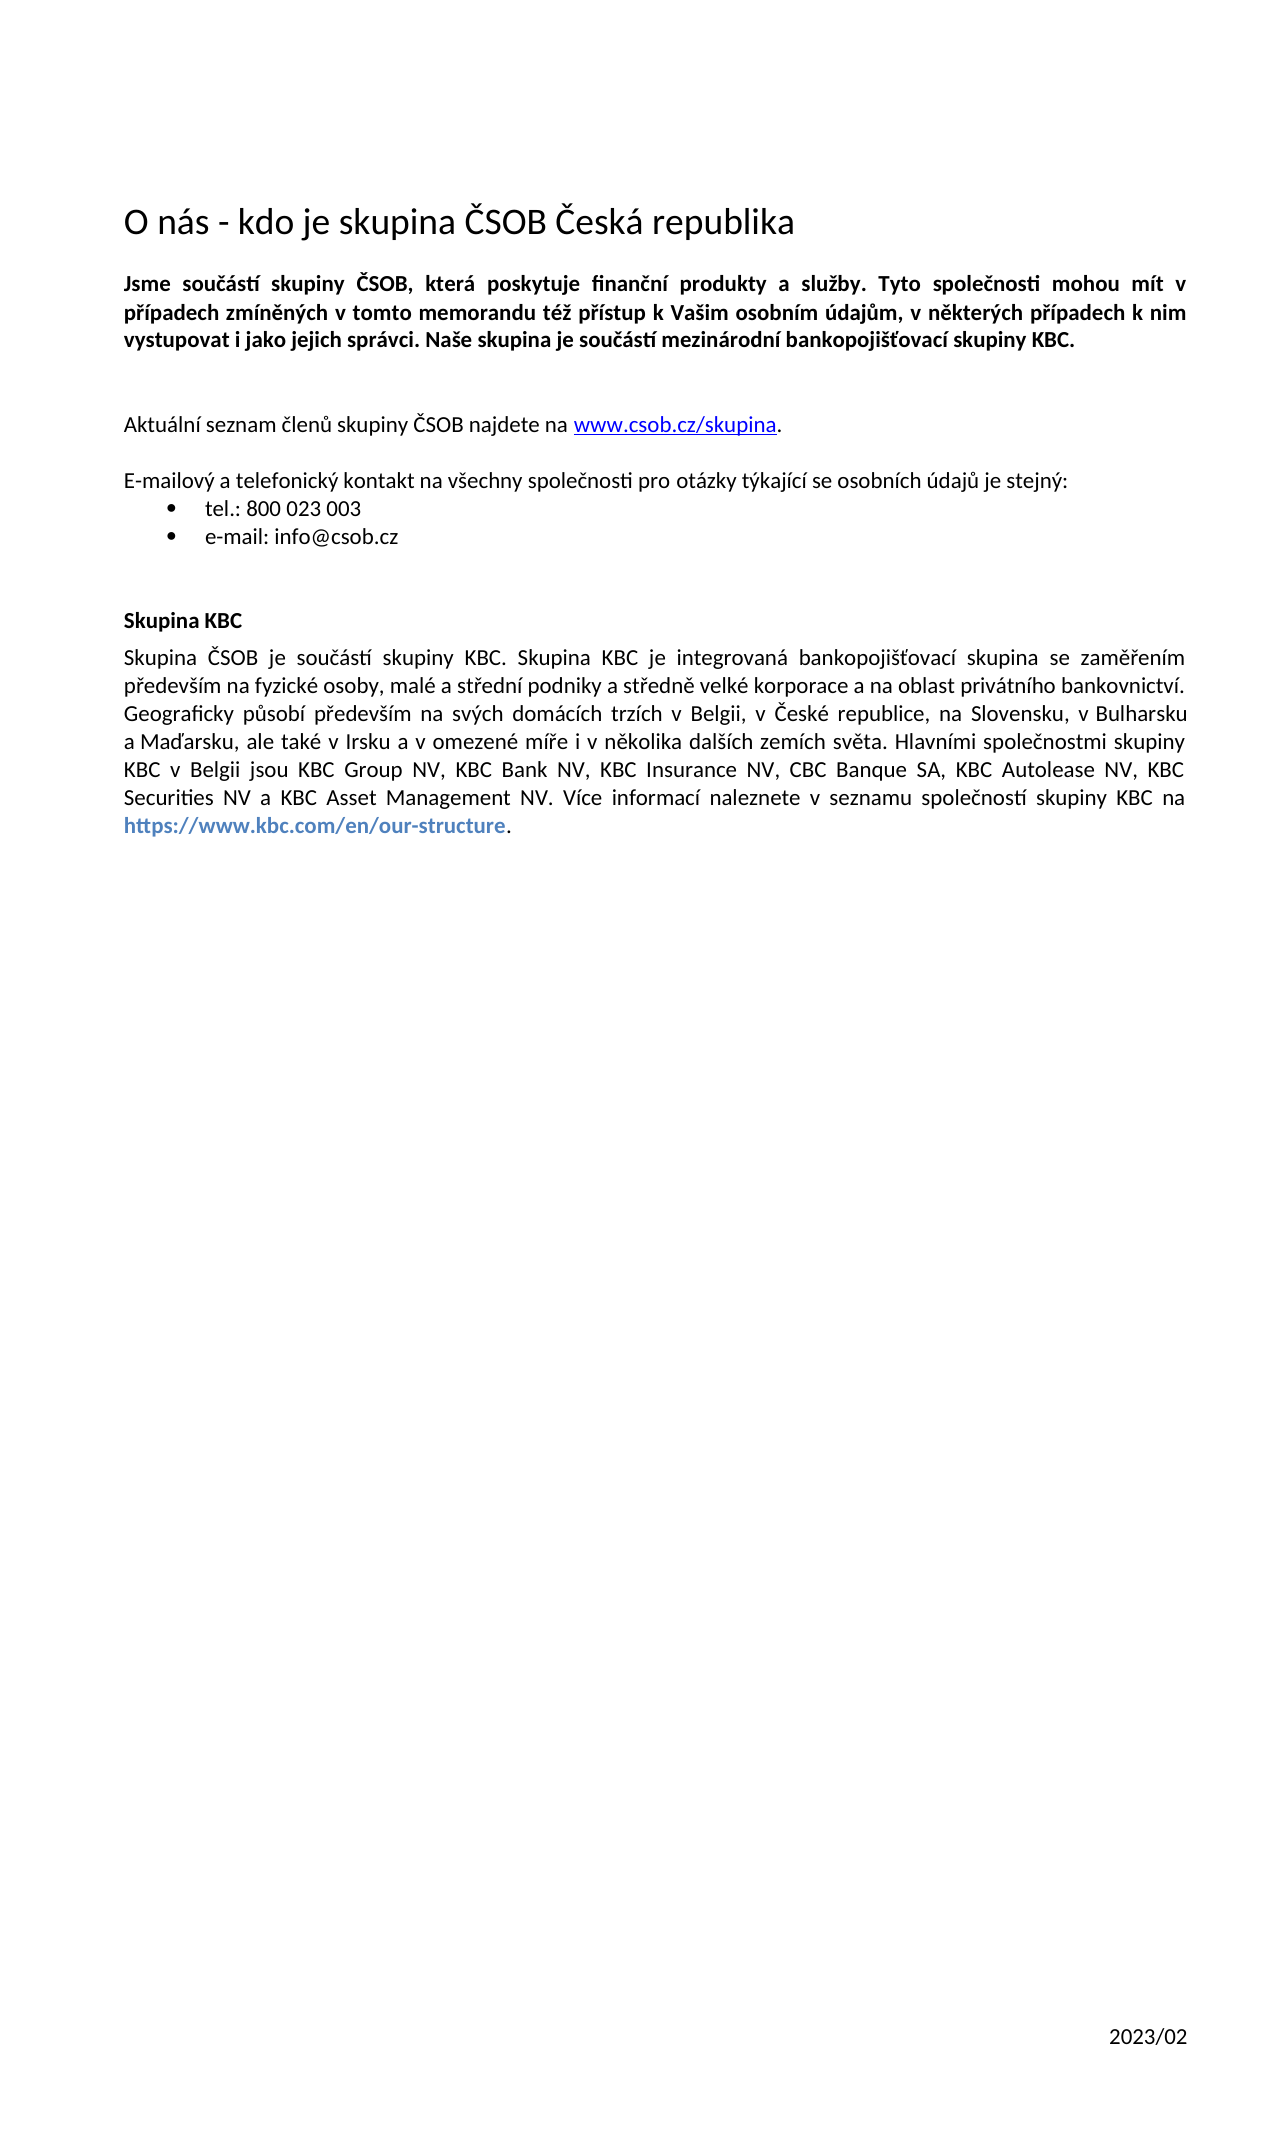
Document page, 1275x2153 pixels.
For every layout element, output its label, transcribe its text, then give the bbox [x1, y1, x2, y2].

text Jsme součástí skupiny ČSOB, která poskytuje finanční produkty a služby. Tyto společnosti mohou mít v případech zmíněných v tomto memorandu též přístup k Vašim osobním údajům, v některých případech k nim vystupovat i jako jejich správci. Naše skupina je součástí mezinárodní bankopojišťovací skupiny KBC. [124, 269, 1187, 354]
text Skupina ČSOB je součástí skupiny KBC. Skupina KBC je integrovaná bankopojišťovací skupina se zaměřením především na fyzické osoby, malé a střední podniky a středně velké korporace a na oblast privátního bankovnictví. Geograficky působí především na svých domácích trzích v Belgii, v České republice, na Slovensku, v Bulharsku a Maďarsku, ale také v Irsku a v omezené míře i v několika dalších zemích světa. Hlavními společnostmi skupiny KBC v Belgii jsou KBC Group NV, KBC Bank NV, KBC Insurance NV, CBC Banque SA, KBC Autolease NV, KBC Securities NV a KBC Asset Management NV. Více informací naleznete v seznamu společností skupiny KBC na https://www.kbc.com/en/our-structure. [124, 643, 1187, 839]
list e-mail: info@csob.cz [167, 522, 1187, 550]
text O nás - kdo je skupina ČSOB Česká republika [124, 198, 1187, 244]
list tel.: 800 023 003 [167, 494, 1187, 522]
text Skupina KBC [124, 606, 1187, 634]
text Aktuální seznam členů skupiny ČSOB najdete na www.csob.cz/skupina. [124, 382, 1187, 438]
text E-mailový a telefonický kontakt na všechny společnosti pro otázky týkající se osobních údajů je stejný: [124, 466, 1187, 494]
